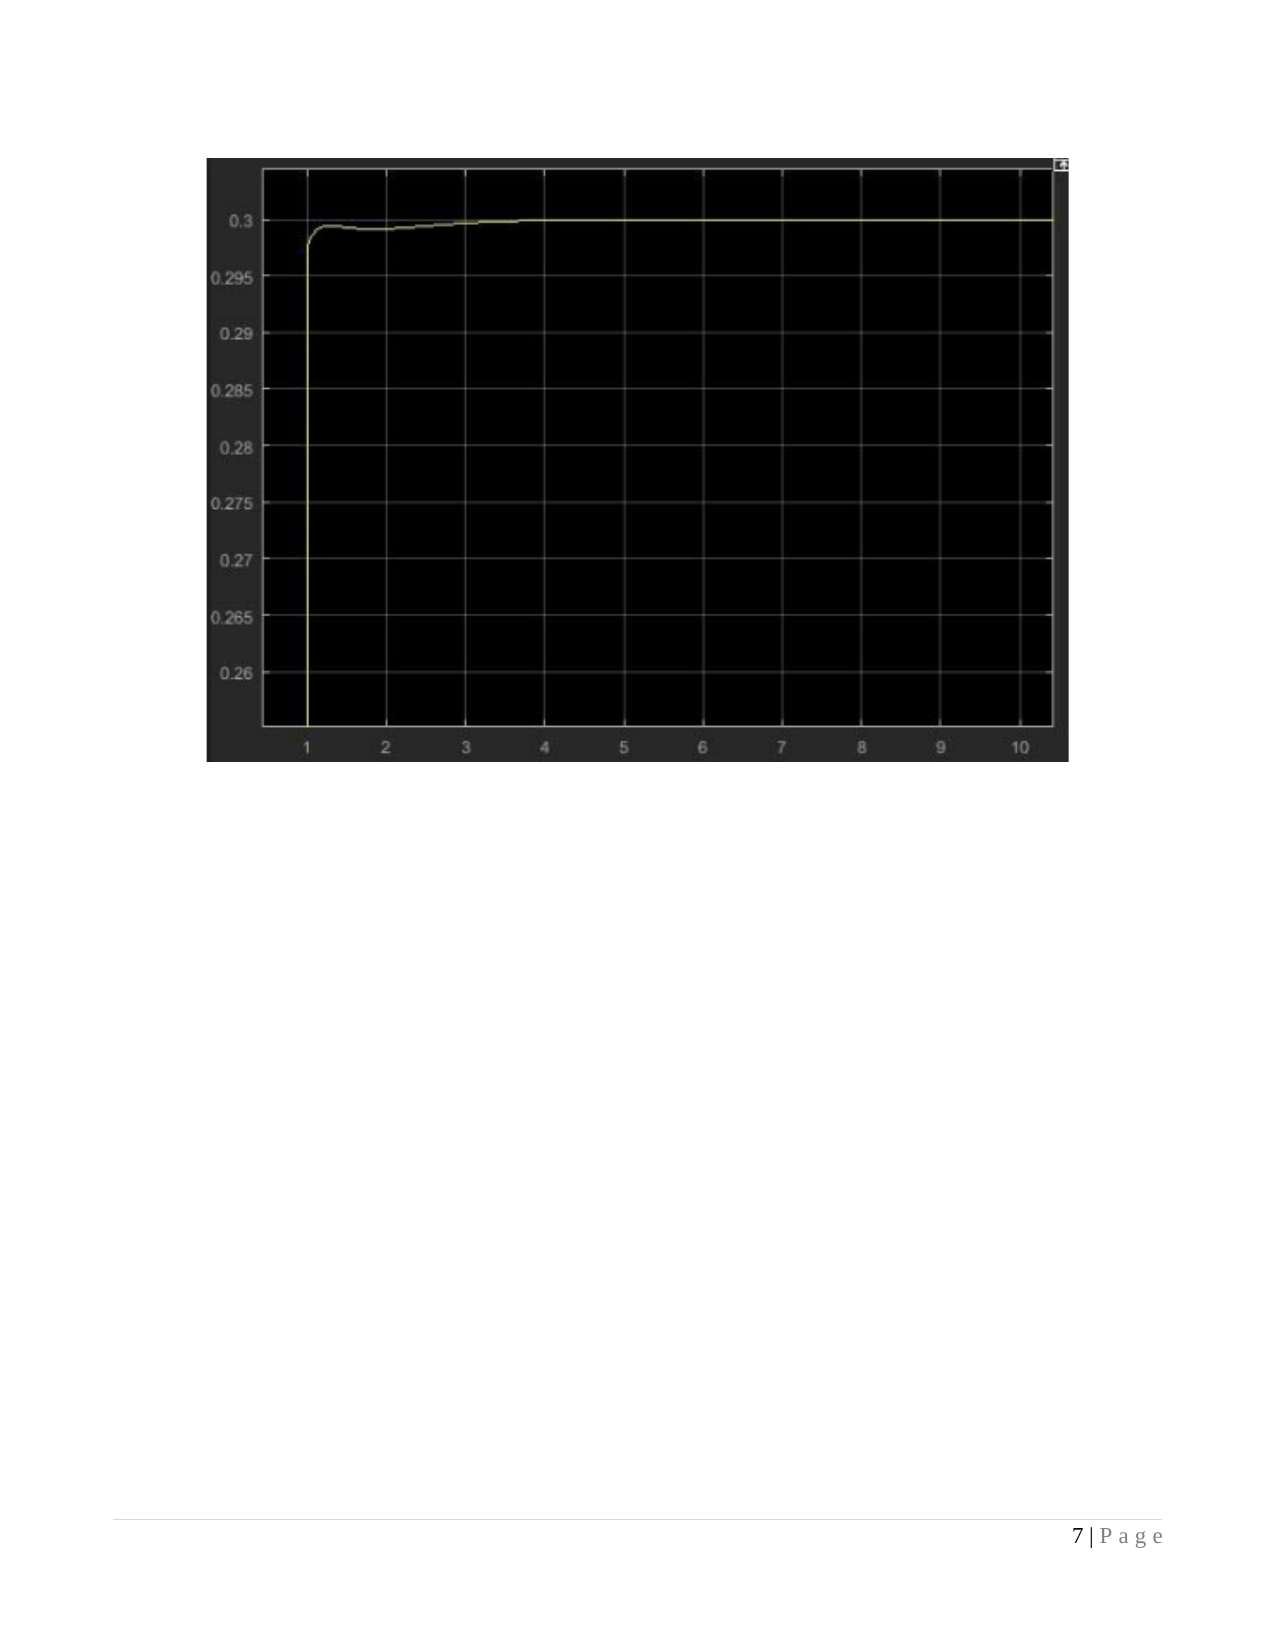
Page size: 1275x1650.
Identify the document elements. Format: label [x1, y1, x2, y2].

picture [206, 158, 1069, 762]
